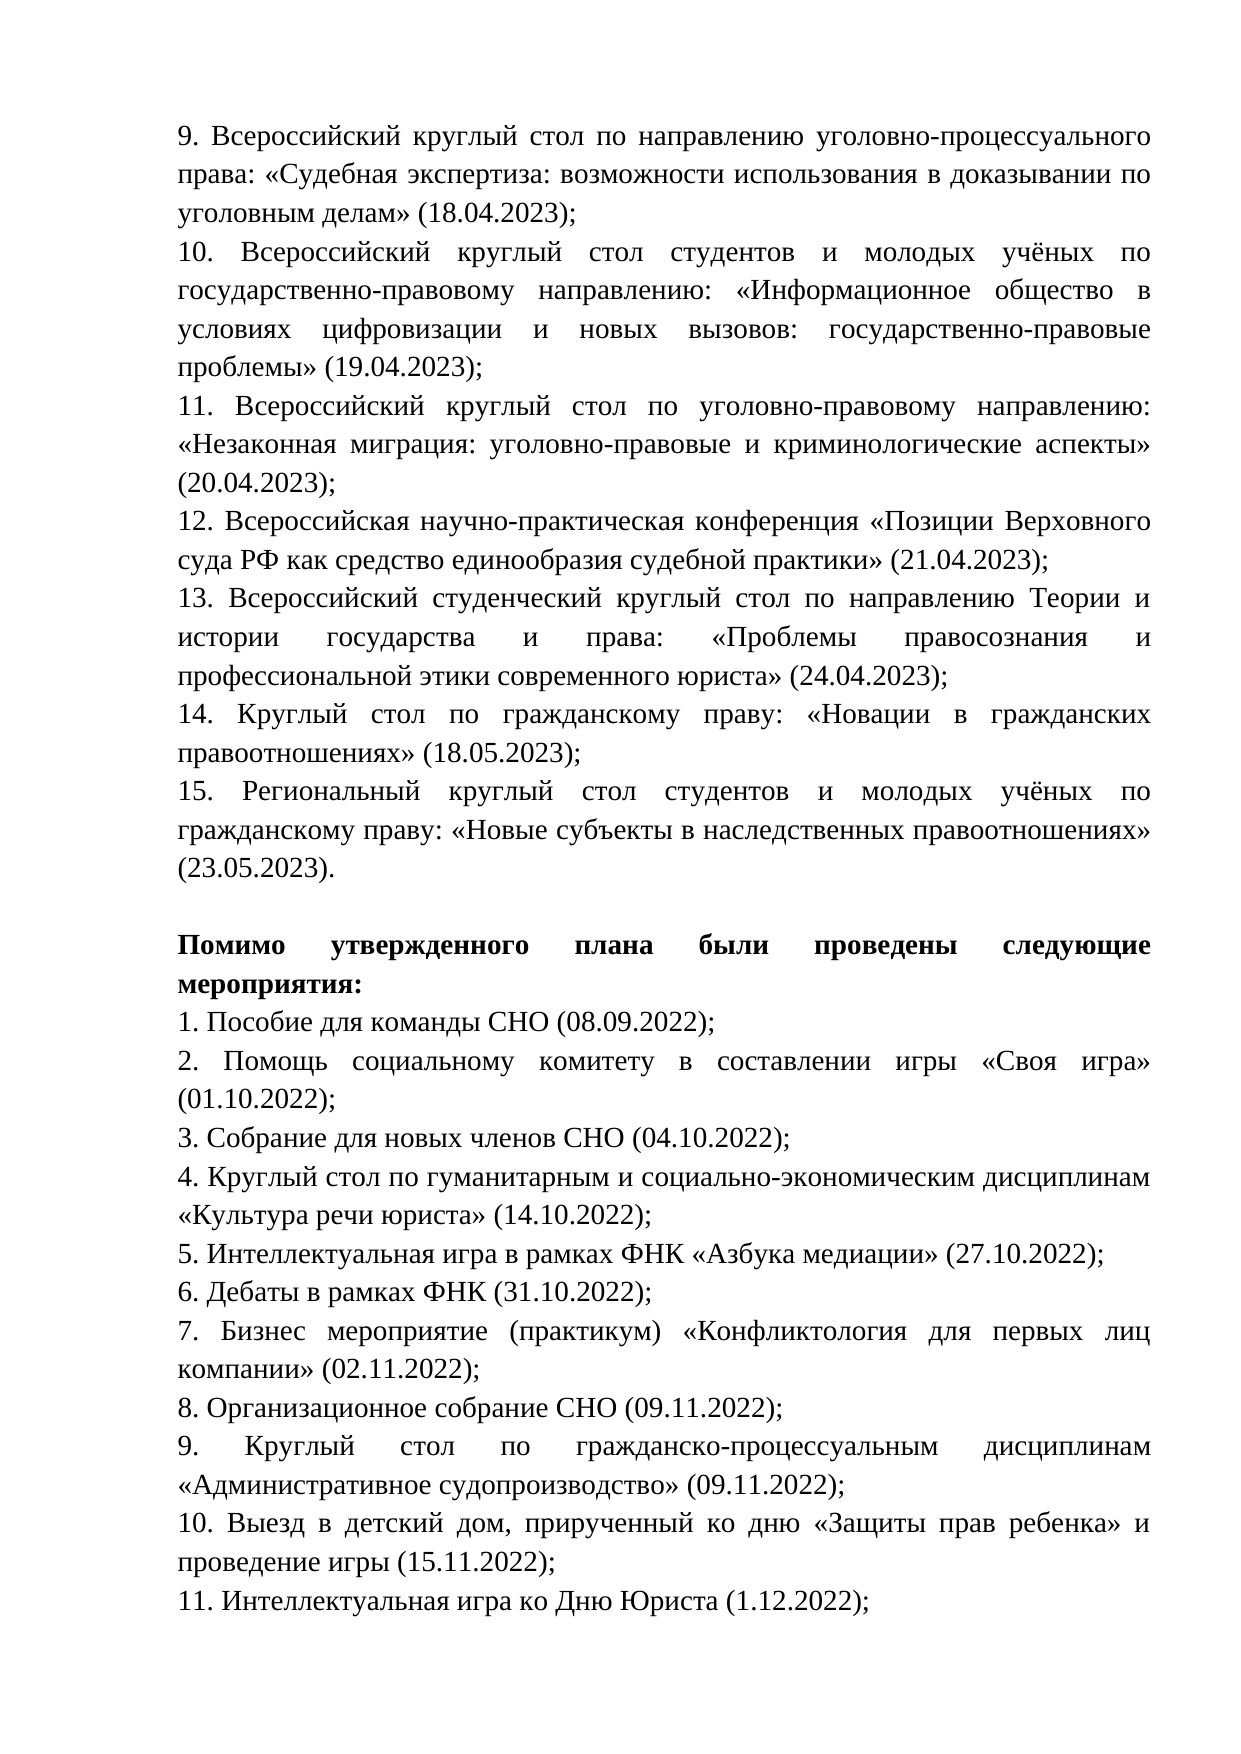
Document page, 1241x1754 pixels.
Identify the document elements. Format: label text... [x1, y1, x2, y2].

text 8. Организационное собрание СНО (09.11.2022); [177, 1390, 1152, 1423]
text 3. Собрание для новых членов СНО (04.10.2022); [177, 1120, 1152, 1154]
text 11. Интеллектуальная игра ко Дню Юриста (1.12.2022); [177, 1583, 1152, 1616]
text 5. Интеллектуальная игра в рамках ФНК «Азбука медиации» (27.10.2022); [177, 1236, 1152, 1269]
text 10. Выезд в детский дом, прирученный ко дню «Защиты прав ребенка» и проведение игры (15.11.2022); [177, 1506, 1152, 1578]
text 7. Бизнес мероприятие (практикум) «Конфликтология для первых лиц компании» (02.11.2022); [177, 1313, 1152, 1385]
text 1. Пособие для команды СНО (08.09.2022); [177, 1004, 1152, 1038]
text 9. Всероссийский круглый стол по направлению уголовно-процессуального права: «Судебная экспертиза: возможности использования в доказывании по уголовным делам» (18.04.2023); [177, 118, 1152, 229]
text 12. Всероссийская научно-практическая конференция «Позиции Верховного суда РФ как средство единообразия судебной практики» (21.04.2023); [177, 503, 1152, 576]
text 14. Круглый стол по гражданскому праву: «Новации в гражданских правоотношениях» (18.05.2023); [177, 696, 1152, 768]
text 2. Помощь социальному комитету в составлении игры «Своя игра» (01.10.2022); [177, 1043, 1152, 1115]
text 4. Круглый стол по гуманитарным и социально-экономическим дисциплинам «Культура речи юриста» (14.10.2022); [177, 1159, 1152, 1231]
text 13. Всероссийский студенческий круглый стол по направлению Теории и истории государства и права: «Проблемы правосознания и профессиональной этики современного юриста» (24.04.2023); [177, 581, 1152, 691]
text 9. Круглый стол по гражданско-процессуальным дисциплинам «Административное судопроизводство» (09.11.2022); [177, 1428, 1152, 1501]
text 11. Всероссийский круглый стол по уголовно-правовому направлению: «Незаконная миграция: уголовно-правовые и криминологические аспекты» (20.04.2023); [177, 388, 1152, 498]
text 10. Всероссийский круглый стол студентов и молодых учёных по государственно-правовому направлению: «Информационное общество в условиях цифровизации и новых вызовов: государственно-правовые проблемы» (19.04.2023); [177, 234, 1152, 383]
text 15. Региональный круглый стол студентов и молодых учёных по гражданскому праву: «Новые субъекты в наследственных правоотношениях» (23.05.2023). [177, 773, 1152, 884]
text 6. Дебаты в рамках ФНК (31.10.2022); [177, 1274, 1152, 1308]
text Помимо утвержденного плана были проведены следующие мероприятия: [177, 927, 1152, 999]
